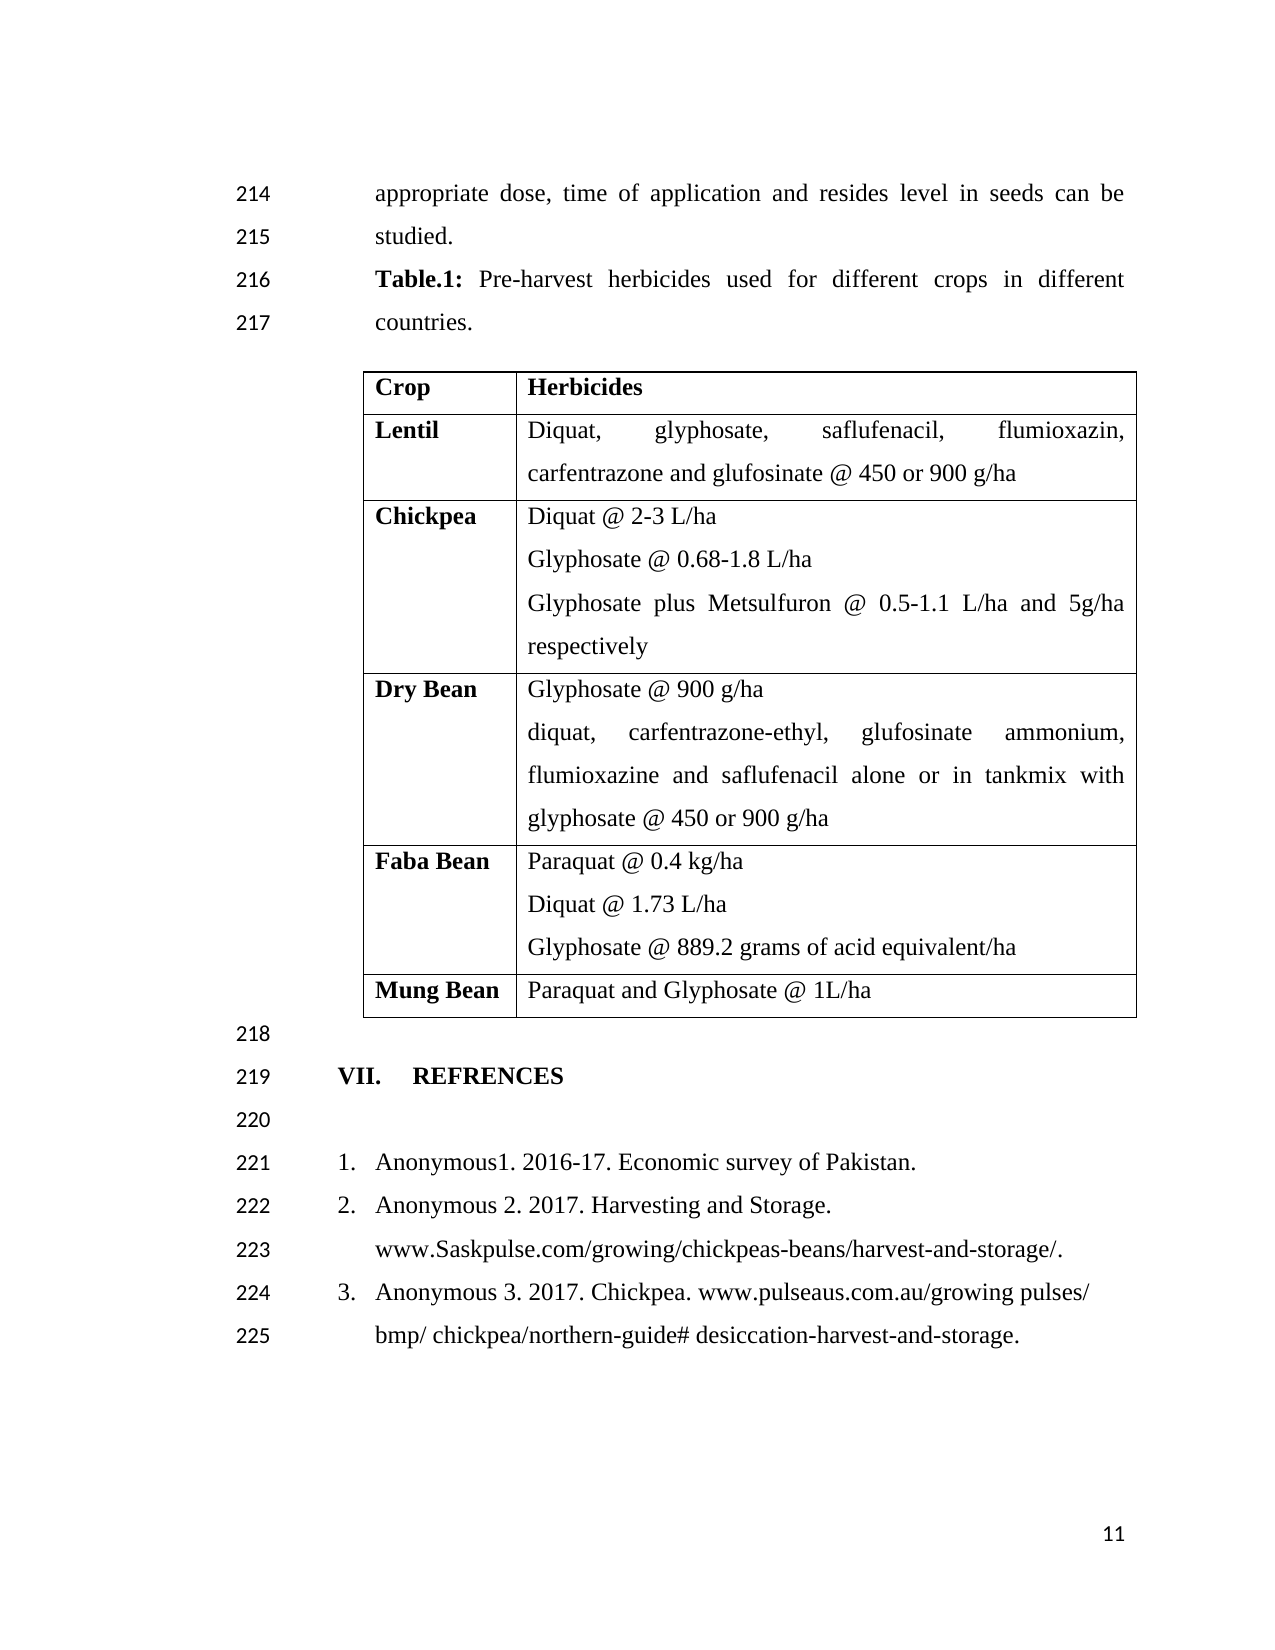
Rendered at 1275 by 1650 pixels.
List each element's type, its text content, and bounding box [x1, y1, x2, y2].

list Anonymous 3. 2017. Chickpea. www.pulseaus.com.au/growing pulses/ bmp/ chickpea/northern-guide# desiccation-harvest-and-storage. [337, 1277, 1125, 1349]
table_cell Paraquat and Glyphosate @ 1L/ha [517, 975, 1136, 1017]
list REFRENCES [337, 1061, 1125, 1090]
table_cell Mung Bean [364, 975, 516, 1017]
table_cell Paraquat @ 0.4 kg/ha Diquat @ 1.73 L/ha Glyphosate @ 889.2 grams of acid equivalent/ha [517, 846, 1136, 974]
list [375, 178, 1125, 250]
table_cell Dry Bean [364, 674, 516, 845]
list Anonymous 2. 2017. Harvesting and Storage. www.Saskpulse.com/growing/chickpeas-beans/harvest-and-storage/. [337, 1191, 1125, 1262]
table_cell Diquat @ 2-3 L/ha Glyphosate @ 0.68-1.8 L/ha Glyphosate plus Metsulfuron @ 0.5-1.1 L/ha and 5g/ha respectively [517, 501, 1136, 673]
list Table.1: Pre-harvest herbicides used for different crops in different countries. [375, 264, 1125, 336]
table_cell Diquat, glyphosate, saflufenacil, flumioxazin, carfentrazone and glufosinate @ 450 or 900 g/ha [517, 415, 1136, 500]
table_cell Lentil [364, 415, 516, 500]
table_header Herbicides [517, 373, 1136, 414]
table_cell Glyphosate @ 900 g/ha diquat, carfentrazone-ethyl, glufosinate ammonium, flumioxazine and saflufenacil alone or in tankmix with glyphosate @ 450 or 900 g/ha [517, 674, 1136, 845]
table_cell Chickpea [364, 501, 516, 673]
table_header Crop [364, 373, 516, 414]
list Anonymous1. 2016-17. Economic survey of Pakistan. [337, 1147, 1125, 1176]
table_cell Faba Bean [364, 846, 516, 974]
